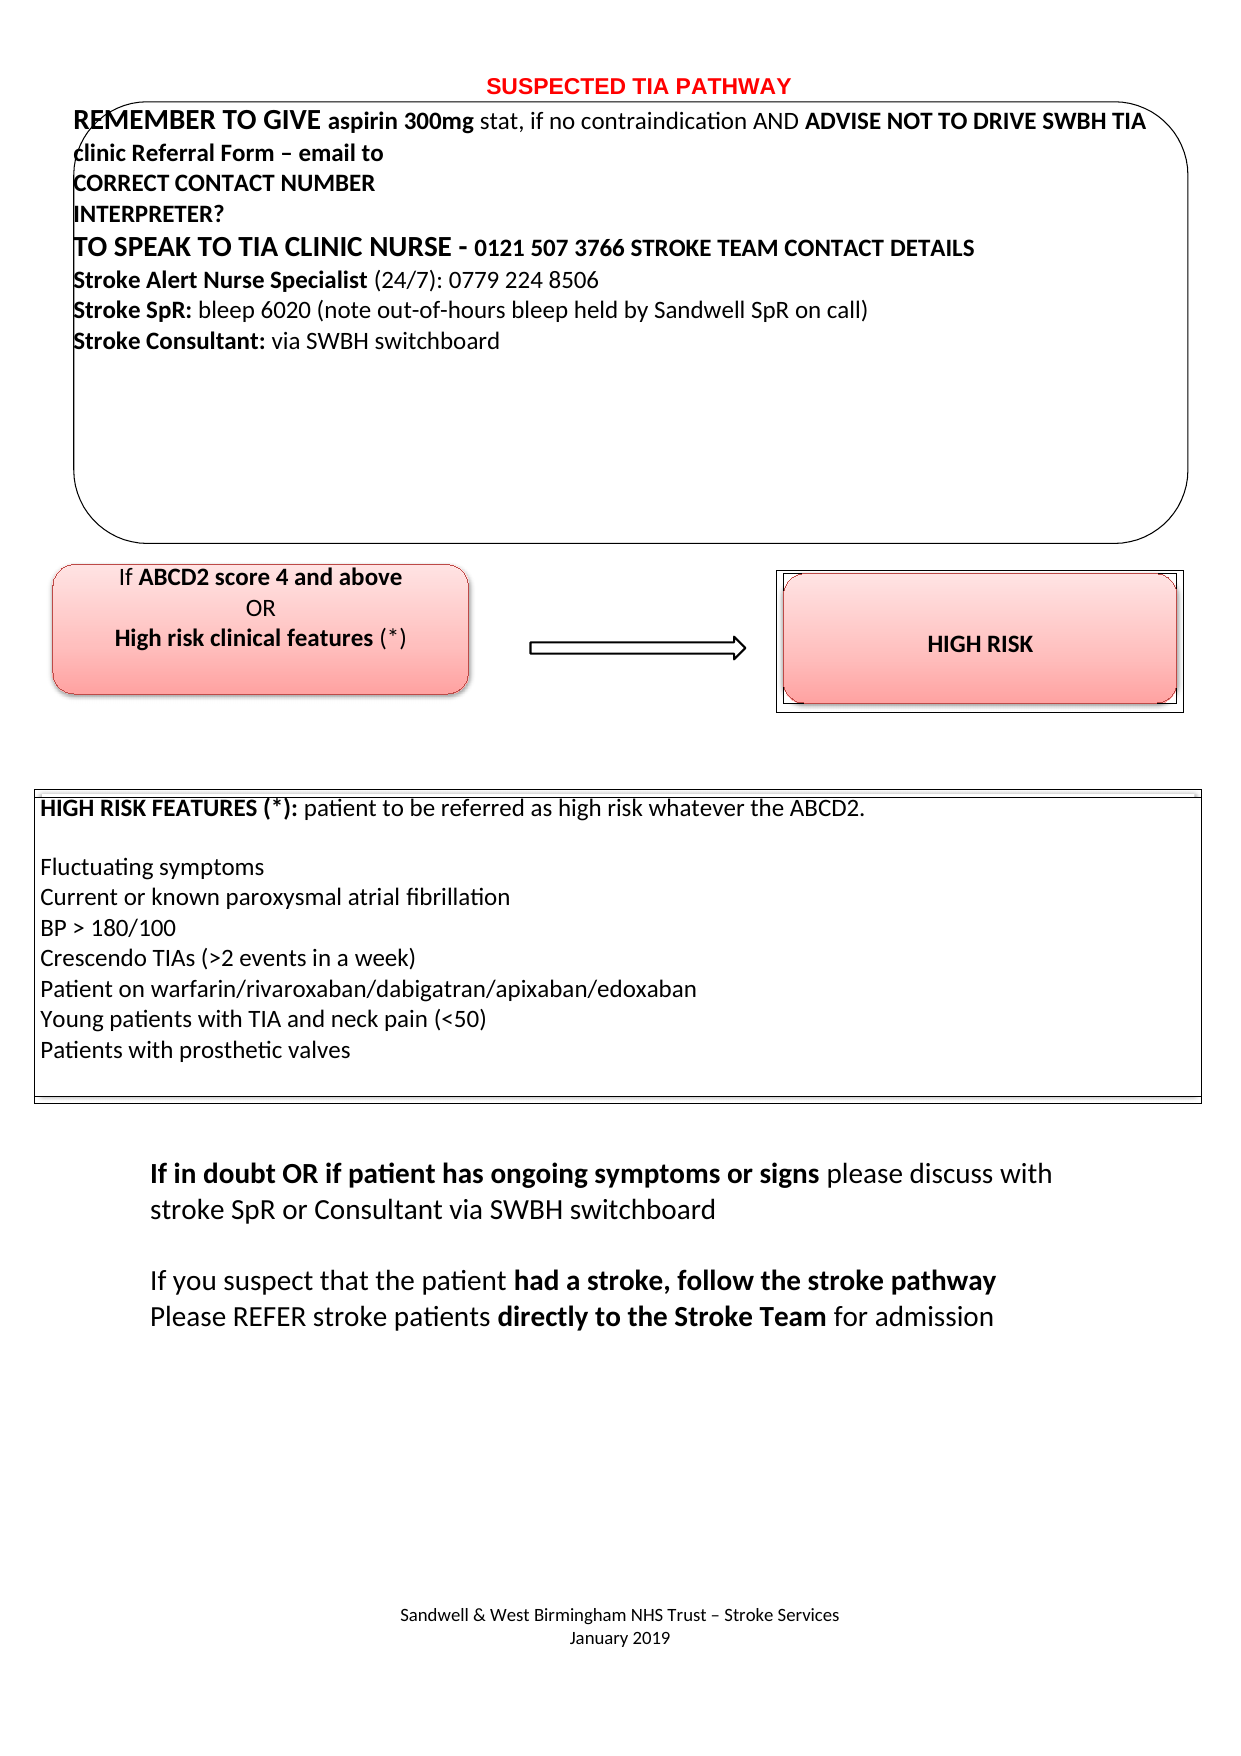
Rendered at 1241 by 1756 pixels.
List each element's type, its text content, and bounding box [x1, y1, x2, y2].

list SUSPECTED TIA PATHWAY [483, 73, 794, 99]
text If in doubt OR if patient has ongoing symptoms or signs please discuss with stroke SpR or Consultant via SWBH switchboard [150, 1156, 1126, 1227]
picture [35, 798, 1201, 1096]
picture [34, 790, 1202, 797]
picture [777, 571, 1183, 712]
text If you suspect that the patient had a stroke, follow the stroke pathway [150, 1262, 1207, 1298]
text Please REFER stroke patients directly to the Stroke Team for admission [150, 1298, 1207, 1333]
picture [46, 561, 476, 704]
picture [35, 1097, 1201, 1103]
